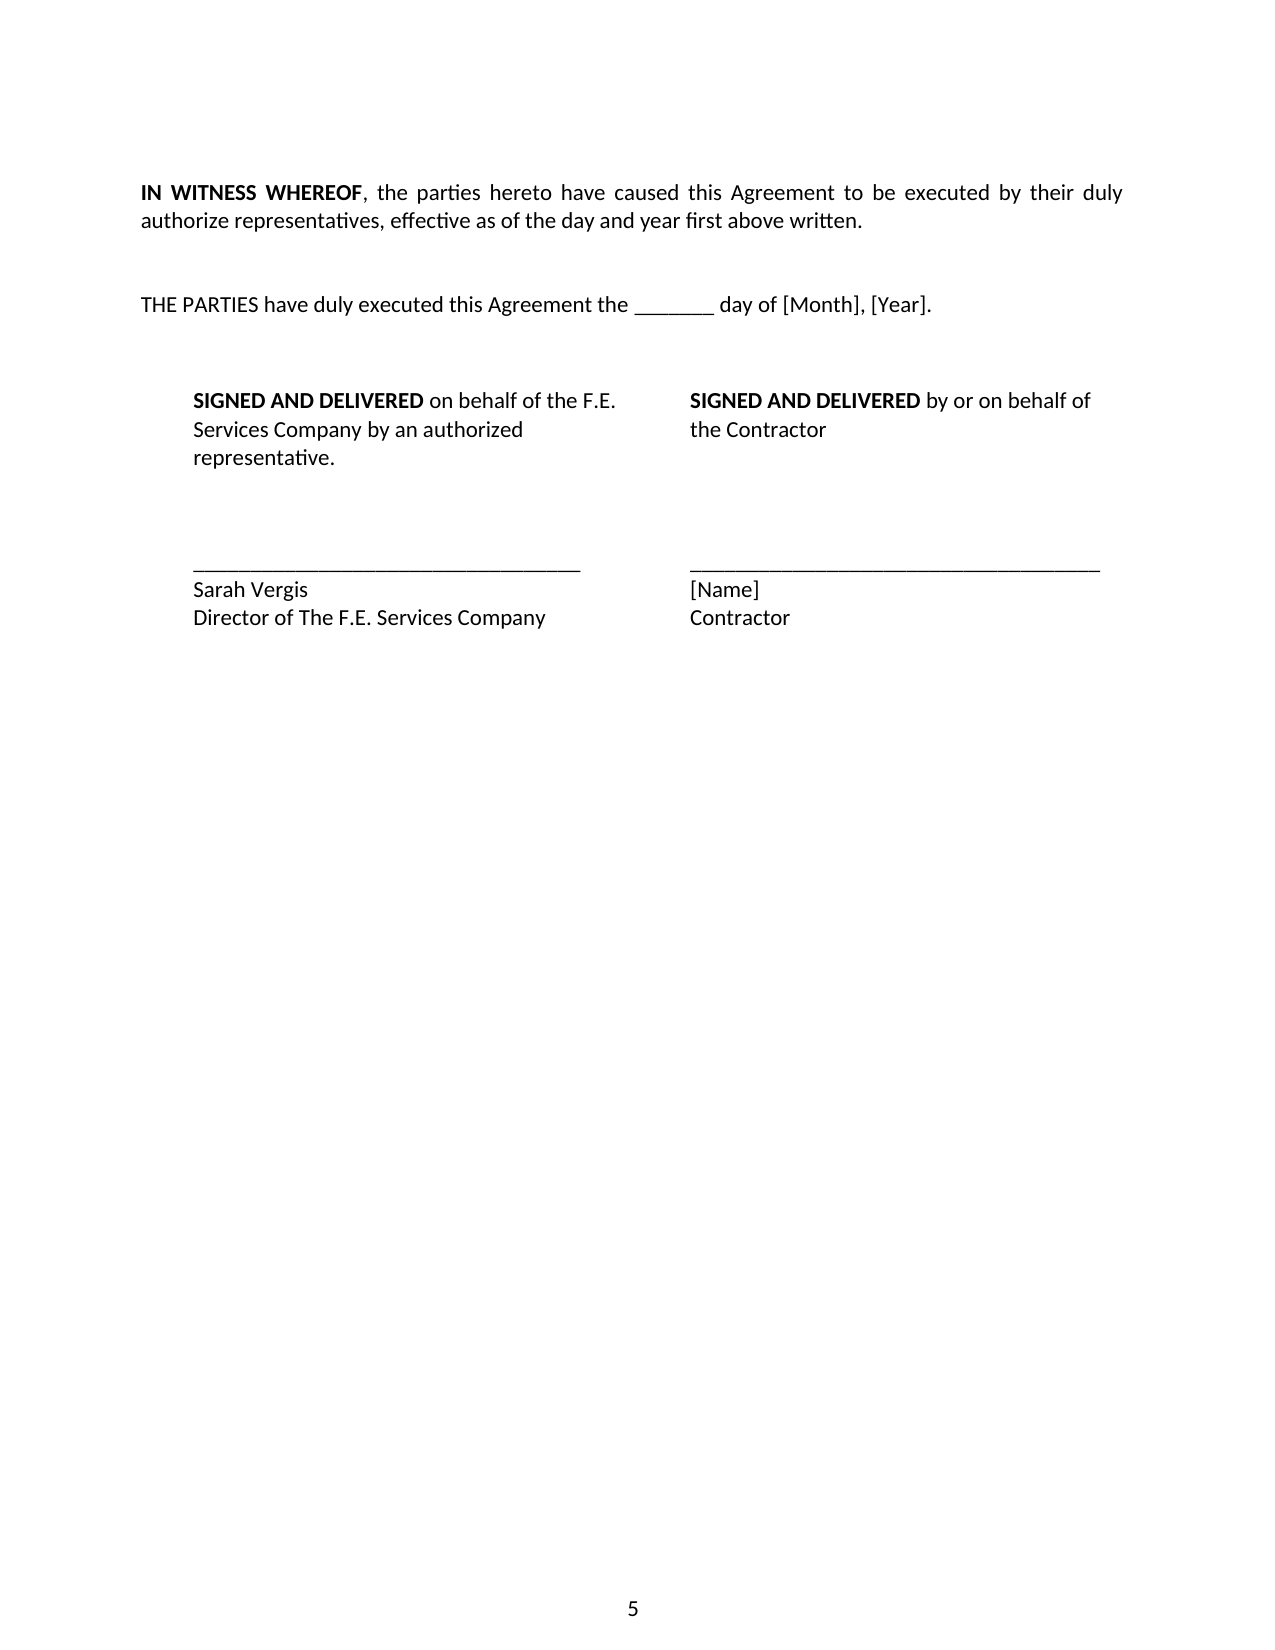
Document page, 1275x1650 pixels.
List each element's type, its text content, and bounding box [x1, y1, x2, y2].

table_header SIGNED AND DELIVERED on behalf of the F.E. Services Company by an authorized representative. [167, 374, 664, 491]
table_cell __________________________________ Sarah Vergis Director of The F.E. Services Company [167, 491, 664, 631]
text THE PARTIES have duly executed this Agreement the day of , [141, 290, 1125, 318]
table_cell ____________________________________ Contractor [664, 491, 1142, 631]
text IN WITNESS WHEREOF, the parties hereto have caused this Agreement to be executed by their duly authorize representatives, effective as of the day and year first above written. [141, 178, 1125, 234]
table_header SIGNED AND DELIVERED by or on behalf of the Contractor [664, 374, 1142, 491]
